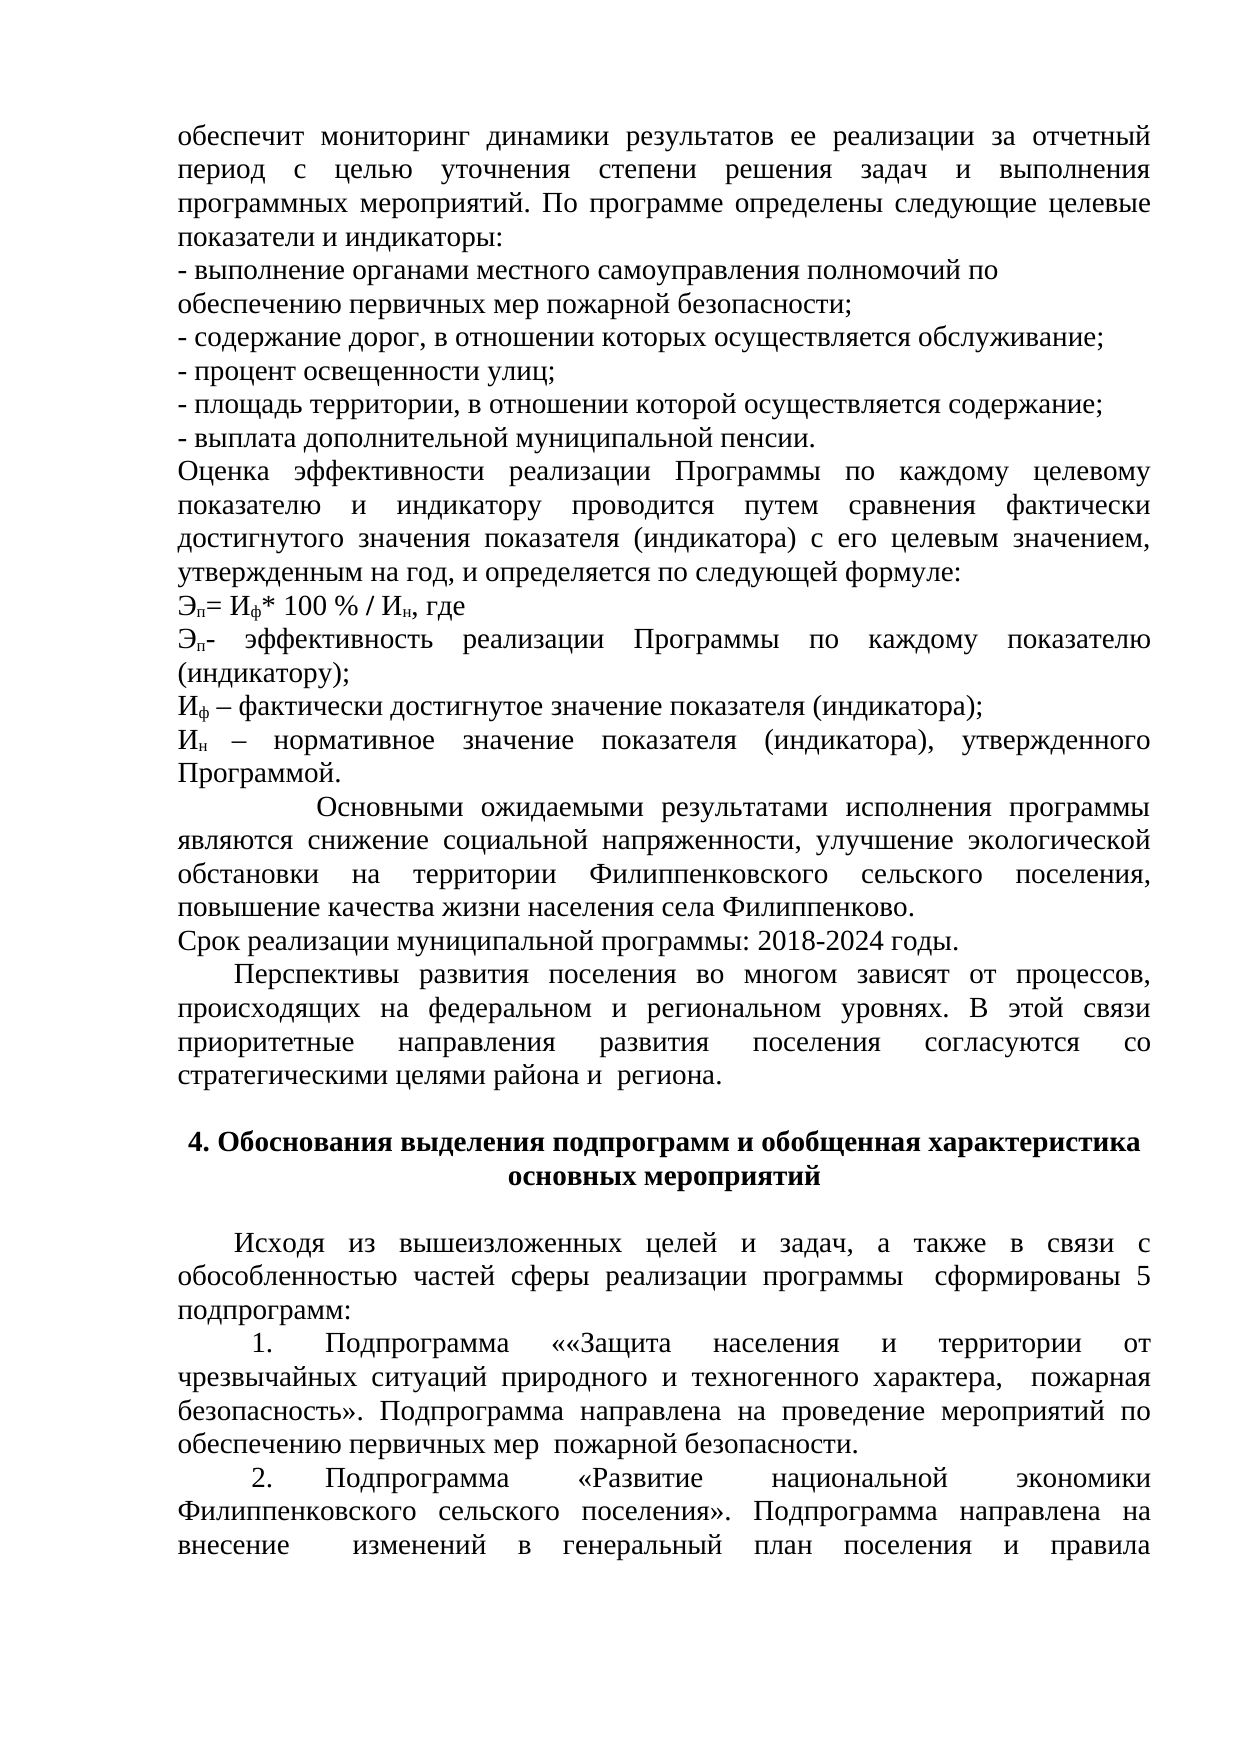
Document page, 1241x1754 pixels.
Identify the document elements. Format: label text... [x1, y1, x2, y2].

text Эп= Иф* 100 % / Ин, где [177, 588, 1152, 621]
text Иф – фактически достигнутое значение показателя (индикатора); [177, 688, 1152, 722]
text Оценка эффективности реализации Программы по каждому целевому показателю и индикатору проводится путем сравнения фактически достигнутого значения показателя (индикатора) с его целевым значением, утвержденным на год, и определяется по следующей формуле: [177, 453, 1152, 588]
text Ин – нормативное значение показателя (индикатора), утвержденного Программой. [177, 722, 1152, 789]
text - содержание дорог, в отношении которых осуществляется обслуживание; [177, 319, 1152, 353]
list Подпрограмма ««Защита населения и территории от чрезвычайных ситуаций природного и техногенного характера, пожарная безопасность». Подпрограмма направлена на проведение мероприятий по обеспечению первичных мер пожарной безопасности. [177, 1326, 1152, 1460]
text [177, 118, 1152, 252]
text - выплата дополнительной муниципальной пенсии. [177, 420, 1152, 453]
text Исходя из вышеизложенных целей и задач, а также в связи с обособленностью частей сферы реализации программы сформированы 5 подпрограмм: [177, 1225, 1152, 1326]
text - процент освещенности улиц; [177, 353, 1152, 386]
text 4. Обоснования выделения подпрограмм и обобщенная характеристика основных мероприятий [177, 1124, 1152, 1191]
text Срок реализации муниципальной программы: 2018-2024 годы. [177, 923, 1152, 957]
text Основными ожидаемыми результатами исполнения программы являются снижение социальной напряженности, улучшение экологической обстановки на территории Филиппенковского сельского поселения, повышение качества жизни населения села Филиппенково. [177, 789, 1152, 923]
text - выполнение органами местного самоуправления полномочий по обеспечению первичных мер пожарной безопасности; [177, 252, 1152, 319]
text Эп- эффективность реализации Программы по каждому показателю (индикатору); [177, 621, 1152, 688]
text Перспективы развития поселения во многом зависят от процессов, происходящих на федеральном и региональном уровнях. В этой связи приоритетные направления развития поселения согласуются со стратегическими целями района и региона. [177, 957, 1152, 1091]
text - площадь территории, в отношении которой осуществляется содержание; [177, 386, 1152, 420]
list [177, 1460, 1152, 1560]
